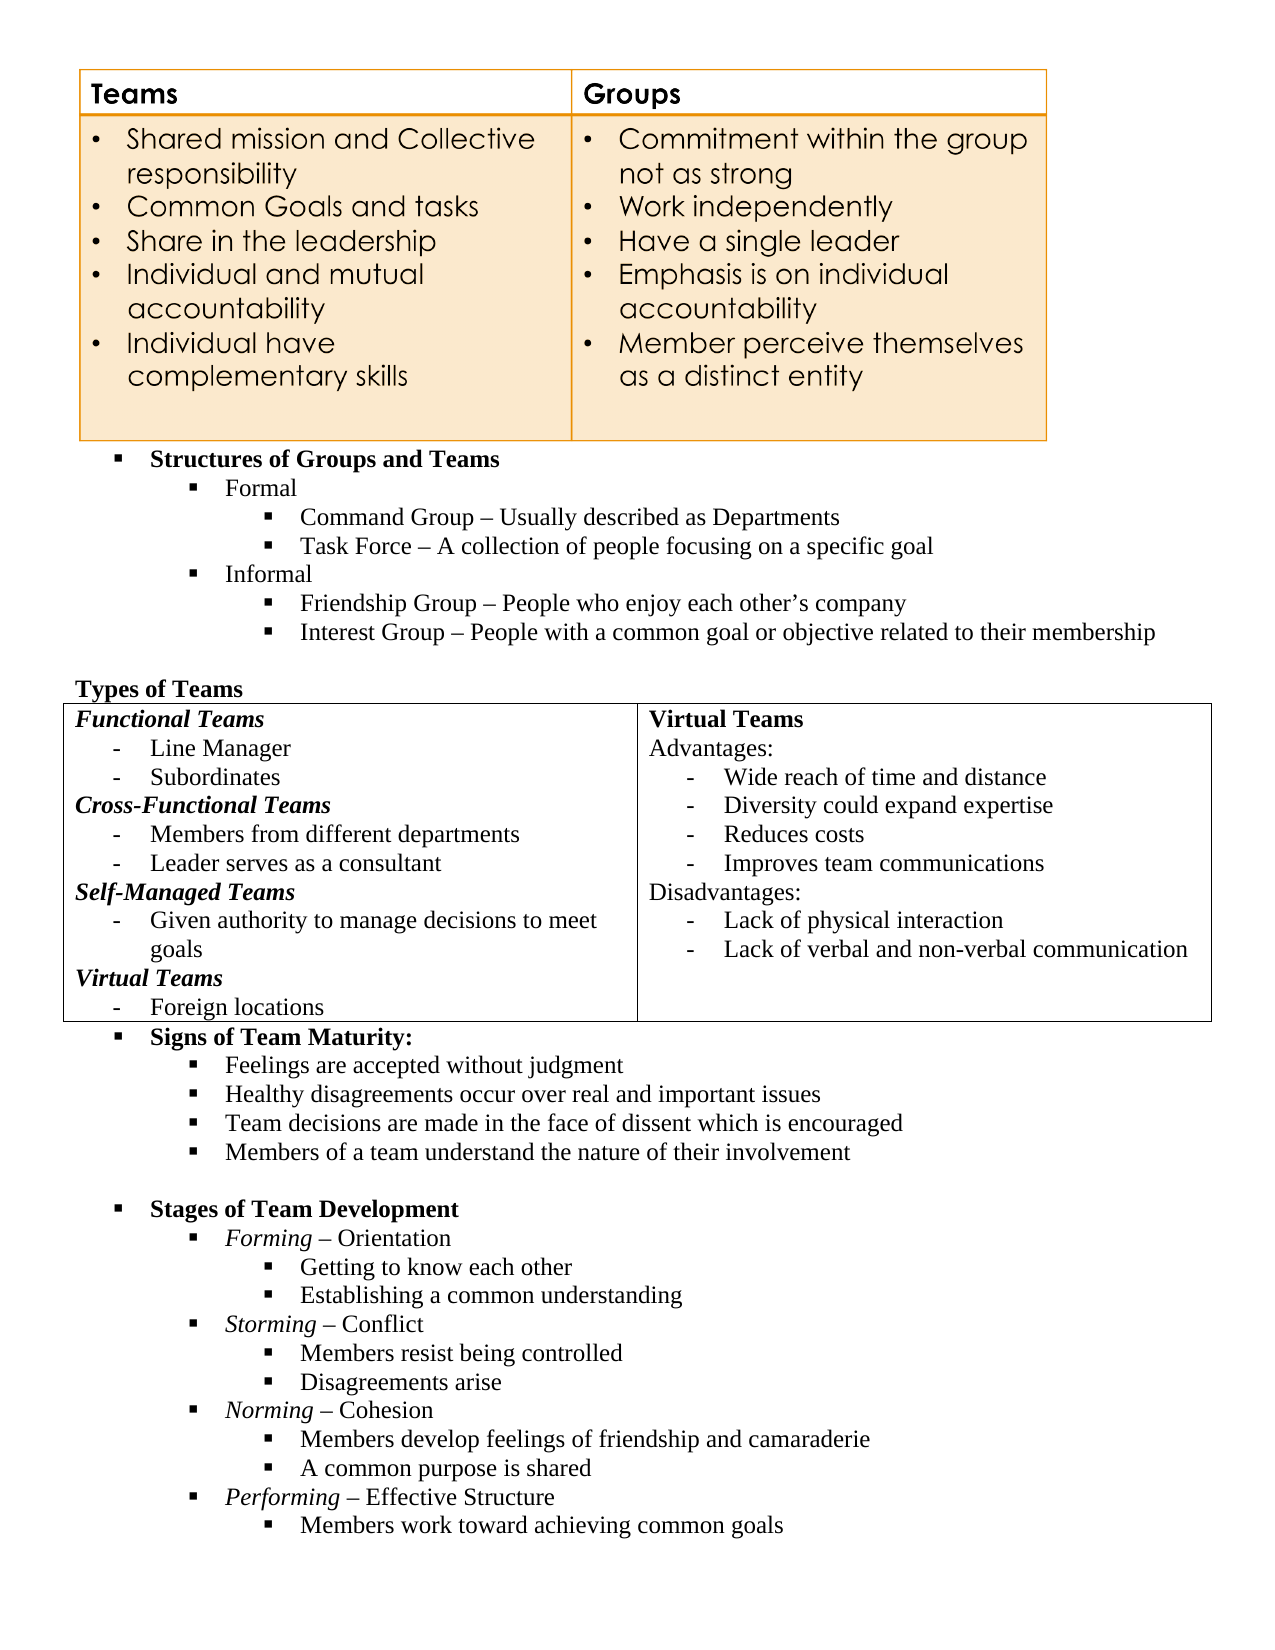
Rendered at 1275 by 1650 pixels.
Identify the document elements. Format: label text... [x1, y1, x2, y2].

table_header Virtual Teams Advantages: Wide reach of time and distance Diversity could expand expertise Reduces costs Improves team communications Disadvantages: Lack of physical interaction Lack of verbal and non-verbal communication [638, 704, 1211, 1021]
list Command Group – Usually described as Departments [262, 502, 1209, 531]
list Informal [187, 559, 1209, 588]
list Performing – Effective Structure [187, 1482, 1209, 1510]
list Members of a team understand the nature of their involvement [187, 1137, 1209, 1165]
list Task Force – A collection of people focusing on a specific goal [262, 531, 1209, 559]
list Healthy disagreements occur over real and important issues [187, 1079, 1209, 1108]
list Establishing a common understanding [262, 1280, 1209, 1309]
text Types of Teams [75, 674, 1209, 703]
list Members develop feelings of friendship and camaraderie [262, 1424, 1209, 1453]
list Team decisions are made in the face of dissent which is encouraged [187, 1108, 1209, 1137]
list Forming – Orientation [187, 1223, 1209, 1252]
list Members resist being controlled [262, 1338, 1209, 1367]
list Stages of Team Development [112, 1194, 1209, 1223]
picture [75, 65, 1050, 445]
list Structures of Groups and Teams [112, 444, 1209, 473]
list Formal [187, 473, 1209, 502]
list Disagreements arise [262, 1367, 1209, 1395]
list Signs of Team Maturity: [112, 1022, 1209, 1050]
list Members work toward achieving common goals [262, 1510, 1209, 1539]
list Storming – Conflict [187, 1309, 1209, 1338]
list A common purpose is shared [262, 1453, 1209, 1482]
list Getting to know each other [262, 1252, 1209, 1280]
list Interest Group – People with a common goal or objective related to their membership [262, 617, 1209, 646]
table_header Functional Teams Line Manager Subordinates Cross-Functional Teams Members from different departments Leader serves as a consultant Self-Managed Teams Given authority to manage decisions to meet goals Virtual Teams Foreign locations [64, 704, 637, 1021]
list Friendship Group – People who enjoy each other’s company [262, 588, 1209, 617]
list Feelings are accepted without judgment [187, 1050, 1209, 1079]
list Norming – Cohesion [187, 1395, 1209, 1424]
